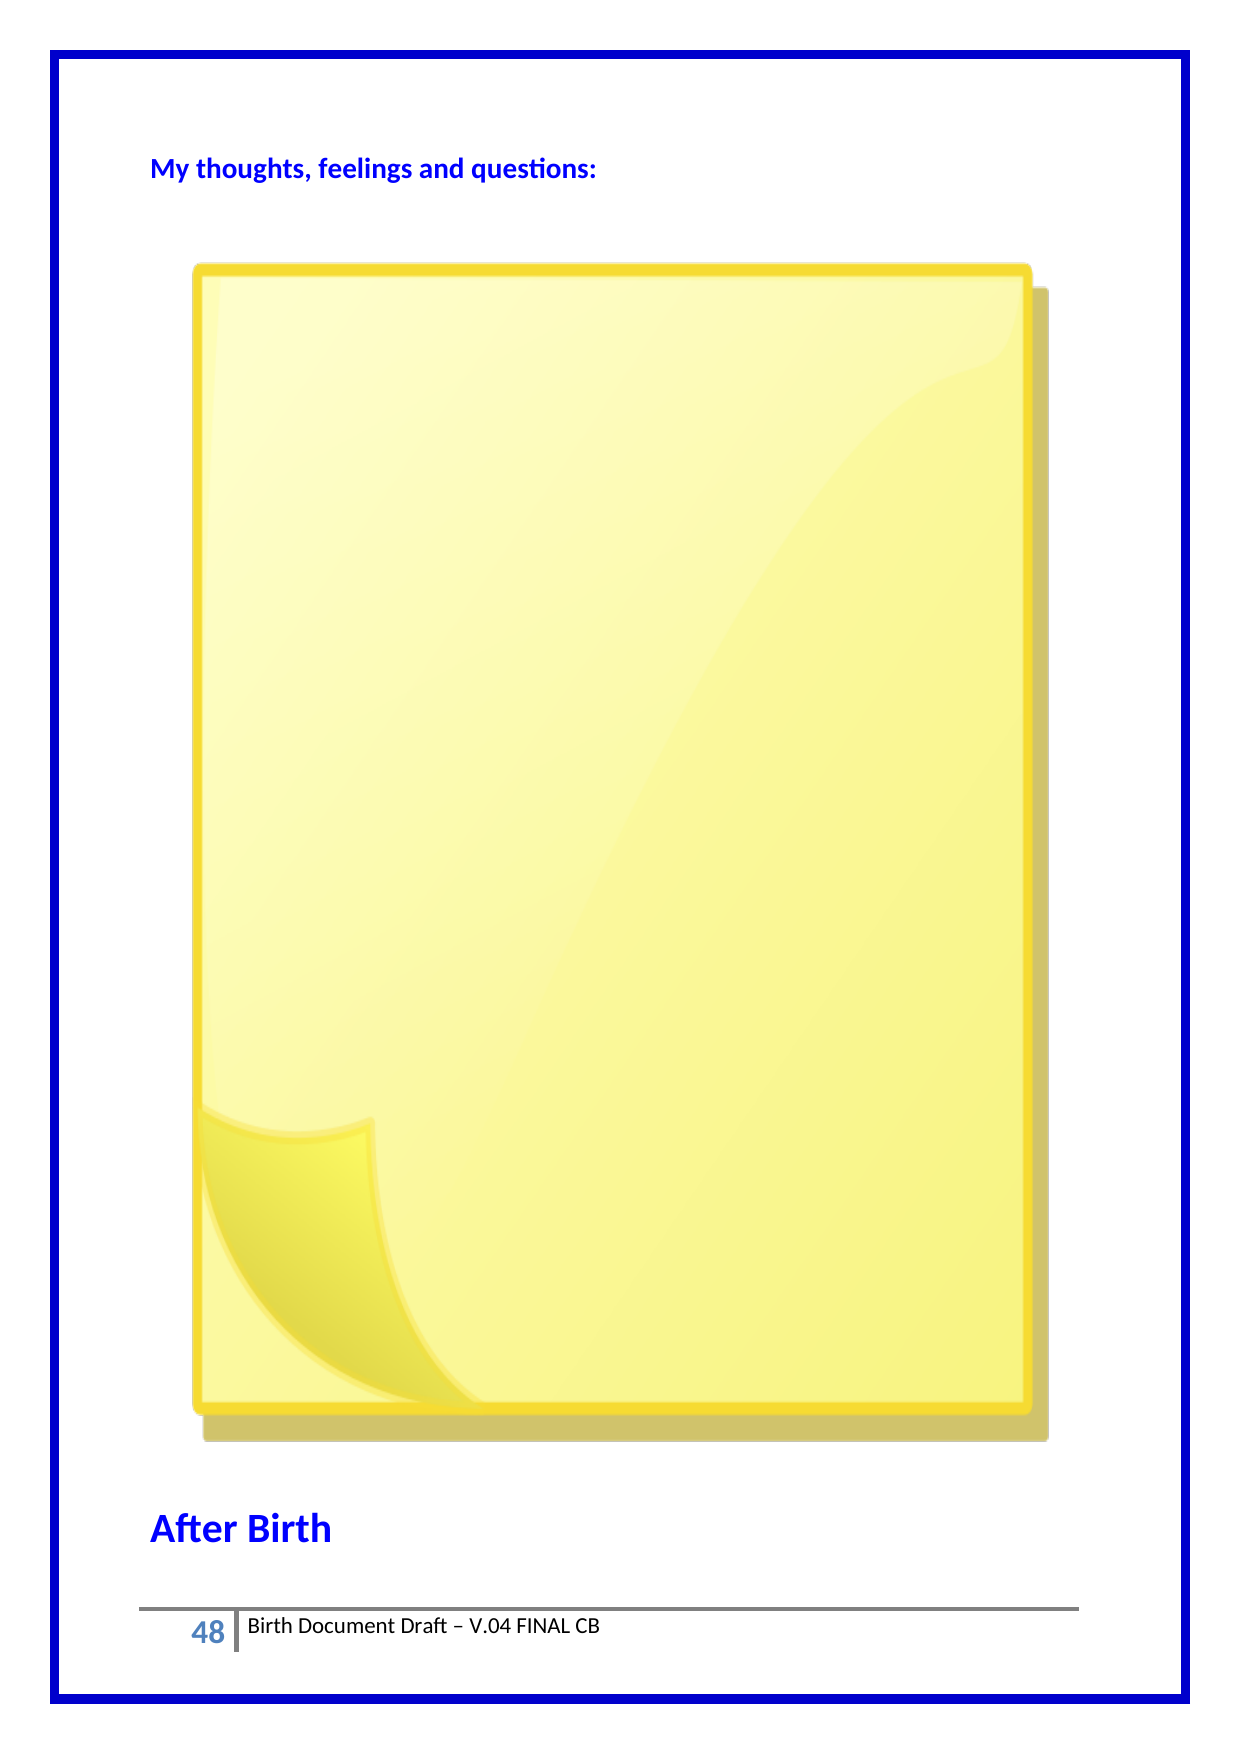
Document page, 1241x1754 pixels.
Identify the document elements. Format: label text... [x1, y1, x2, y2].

text My thoughts, feelings and questions: [150, 150, 1090, 186]
picture [150, 211, 1092, 1503]
text After Birth [150, 1503, 1090, 1553]
